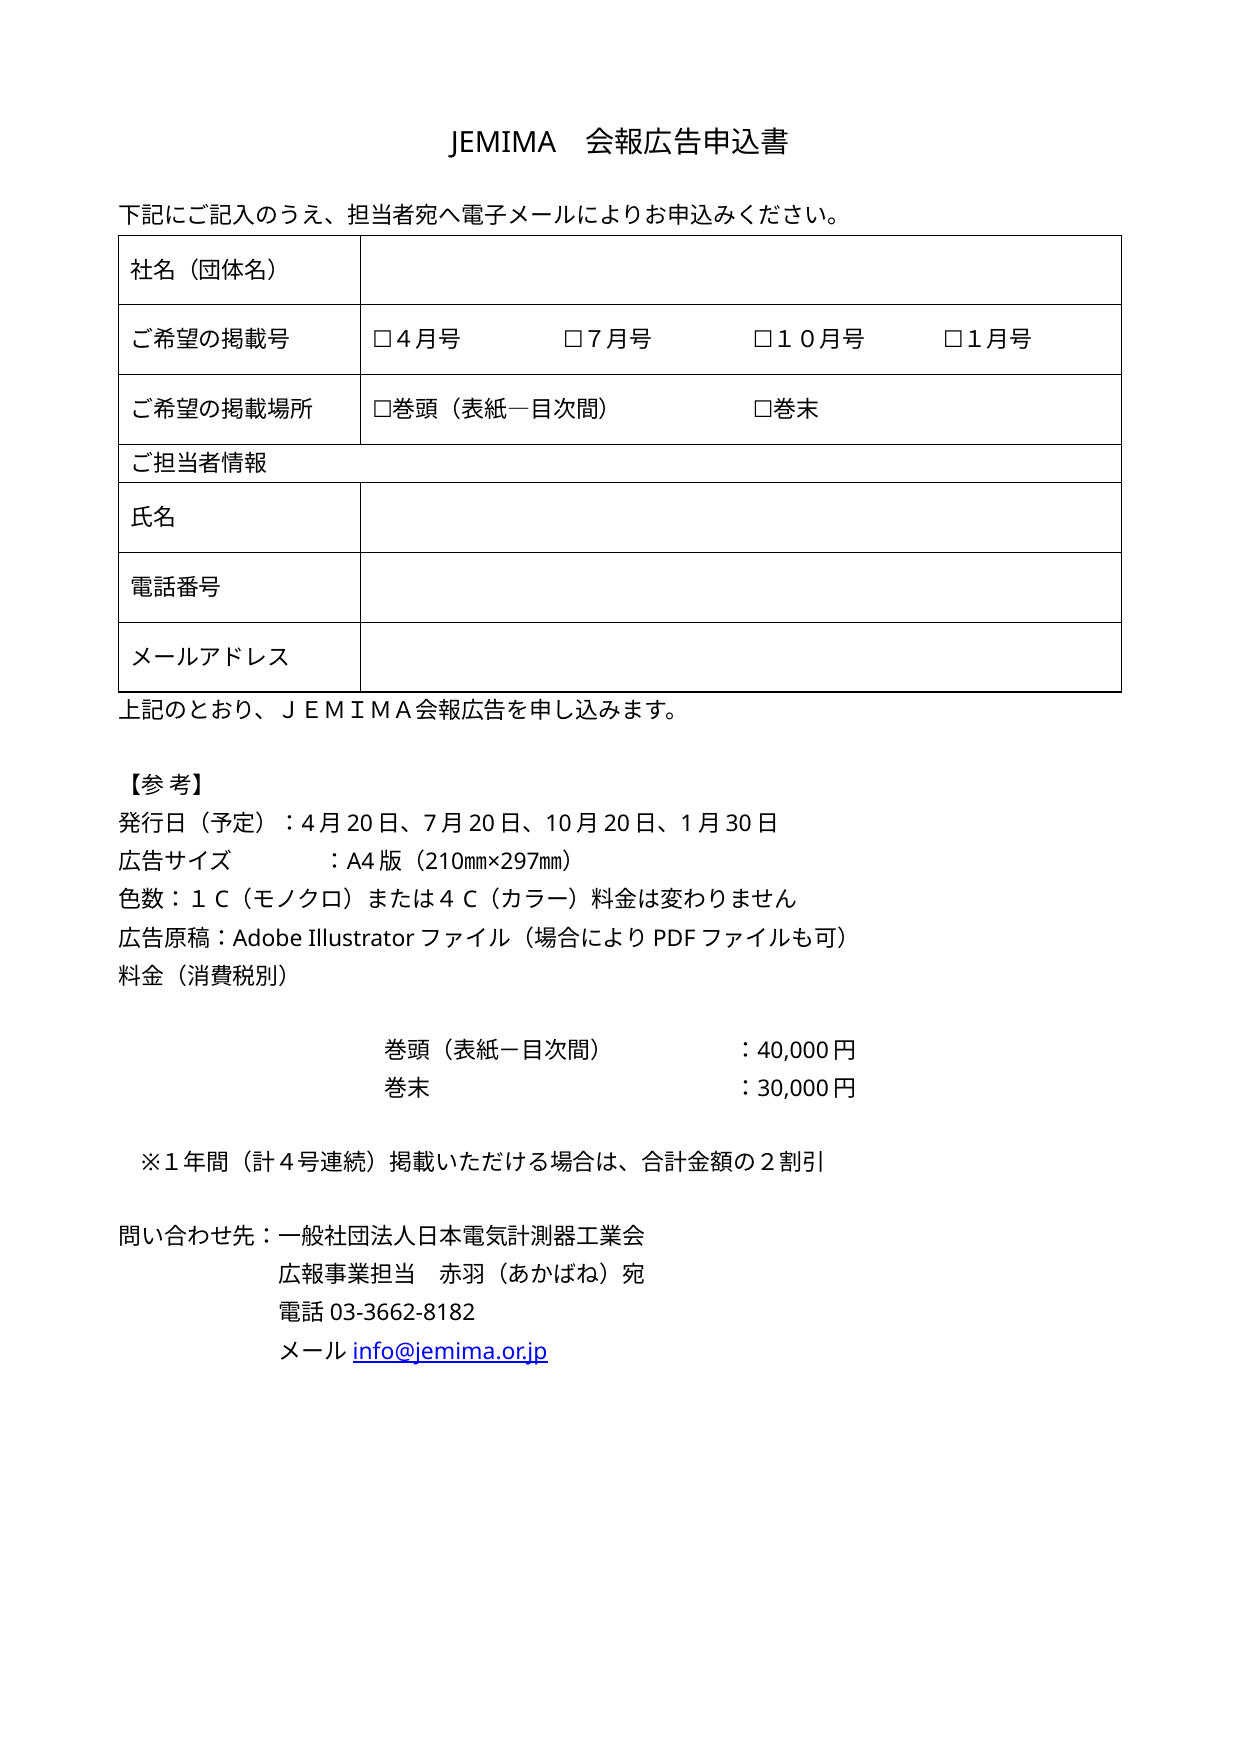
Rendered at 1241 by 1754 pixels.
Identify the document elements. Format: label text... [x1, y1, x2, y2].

table_cell 電話番号 [119, 553, 360, 622]
table_cell [361, 623, 1121, 691]
text 上記のとおり、ＪＥＭＩＭＡ会報広告を申し込みます。 [118, 693, 1122, 726]
table_cell １月号 [932, 305, 1121, 374]
text 色数：１C（モノクロ）または４C（カラー）料金は変わりません [118, 881, 1122, 914]
table_cell 氏名 [119, 483, 360, 552]
table_cell ご担当者情報 [119, 445, 1121, 482]
text 広告原稿：Adobe Illustratorファイル（場合によりPDFファイルも可） [118, 919, 1122, 953]
table_cell ７月号 [552, 305, 741, 374]
text 電話 03-3662-8182 [118, 1294, 1122, 1328]
text 広報事業担当 赤羽（あかばね）宛 [118, 1256, 1122, 1289]
table_cell ご希望の掲載場所 [119, 375, 360, 444]
table_header 巻頭（表紙－目次間） ：40,000円 巻末 ：30,000円 [118, 996, 1122, 1144]
text メール info@jemima.or.jp [118, 1333, 1122, 1366]
table_cell 巻頭（表紙―目次間） [361, 375, 741, 444]
text 発行日（予定）：4月20日、7月20日、10月20日、1月30日 [118, 804, 1122, 838]
text 広告サイズ ：A4版（210㎜×297㎜） [118, 843, 1122, 876]
text ※１年間（計４号連続）掲載いただける場合は、合計金額の２割引 [118, 1144, 1122, 1177]
table_header 社名（団体名） [119, 236, 360, 304]
text 料金（消費税別） [118, 958, 1122, 991]
text 【参 考】 [118, 766, 1122, 800]
text JEMIMA 会報広告申込書 [118, 118, 1122, 161]
table_header [361, 236, 1121, 304]
table_cell １０月号 [741, 305, 932, 374]
text 問い合わせ先：一般社団法人日本電気計測器工業会 [118, 1218, 1122, 1251]
table_cell [361, 483, 1121, 552]
table_cell 巻末 [741, 375, 1121, 444]
table_cell [361, 553, 1121, 622]
text 下記にご記入のうえ、担当者宛へ電子メールによりお申込みください。 [118, 196, 1122, 230]
table_cell ４月号 [361, 305, 552, 374]
table_cell ご希望の掲載号 [119, 305, 360, 374]
table_cell メールアドレス [119, 623, 360, 691]
